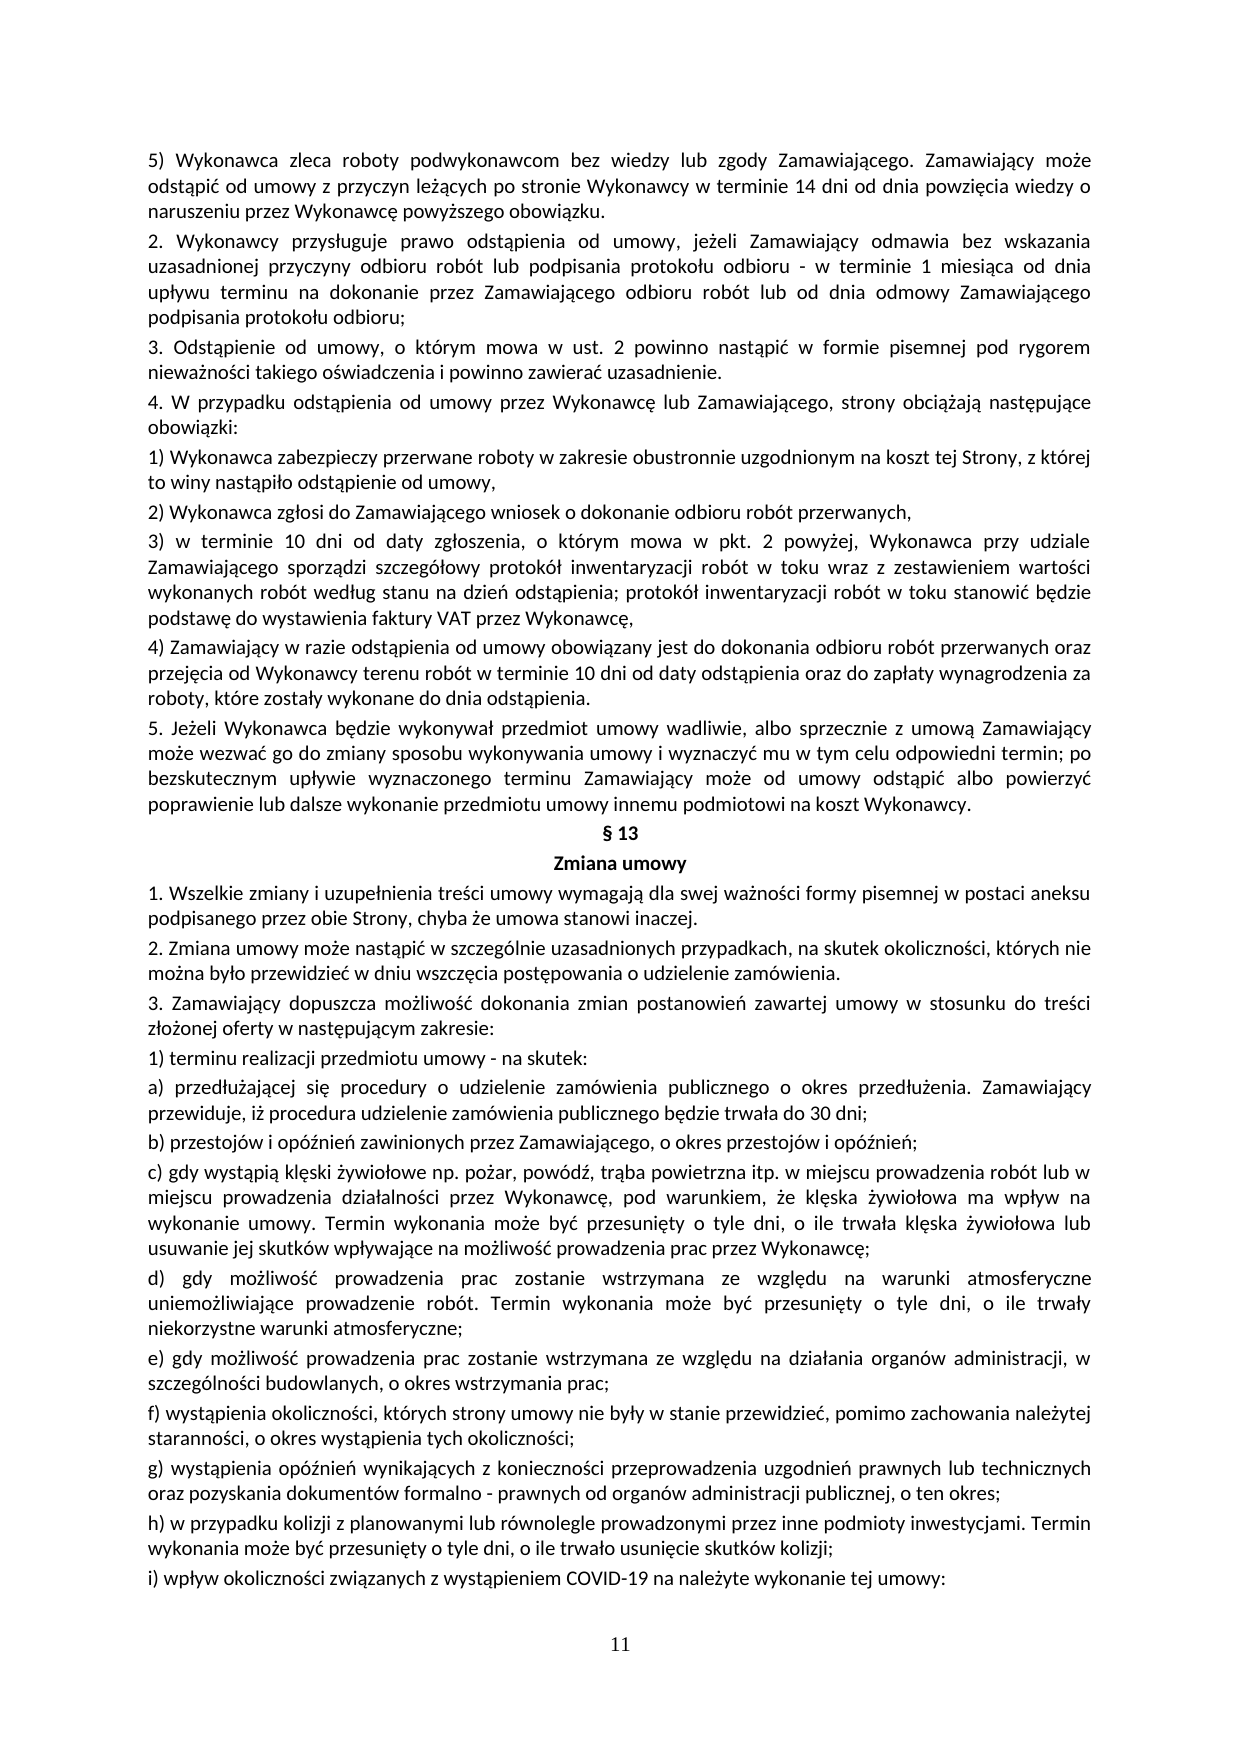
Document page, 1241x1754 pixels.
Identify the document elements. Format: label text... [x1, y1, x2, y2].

text 1) Wykonawca zabezpieczy przerwane roboty w zakresie obustronnie uzgodnionym na koszt tej Strony, z której to winy nastąpiło odstąpienie od umowy, [148, 444, 1093, 495]
text d) gdy możliwość prowadzenia prac zostanie wstrzymana ze względu na warunki atmosferyczne uniemożliwiające prowadzenie robót. Termin wykonania może być przesunięty o tyle dni, o ile trwały niekorzystne warunki atmosferyczne; [148, 1265, 1093, 1341]
text 4) Zamawiający w razie odstąpienia od umowy obowiązany jest do dokonania odbioru robót przerwanych oraz przejęcia od Wykonawcy terenu robót w terminie 10 dni od daty odstąpienia oraz do zapłaty wynagrodzenia za roboty, które zostały wykonane do dnia odstąpienia. [148, 634, 1093, 711]
text g) wystąpienia opóźnień wynikających z konieczności przeprowadzenia uzgodnień prawnych lub technicznych oraz pozyskania dokumentów formalno - prawnych od organów administracji publicznej, o ten okres; [148, 1455, 1093, 1506]
text 3) w terminie 10 dni od daty zgłoszenia, o którym mowa w pkt. 2 powyżej, Wykonawca przy udziale Zamawiającego sporządzi szczegółowy protokół inwentaryzacji robót w toku wraz z zestawieniem wartości wykonanych robót według stanu na dzień odstąpienia; protokół inwentaryzacji robót w toku stanowić będzie podstawę do wystawienia faktury VAT przez Wykonawcę, [148, 528, 1093, 630]
text e) gdy możliwość prowadzenia prac zostanie wstrzymana ze względu na działania organów administracji, w szczególności budowlanych, o okres wstrzymania prac; [148, 1345, 1093, 1396]
text 2. Zmiana umowy może nastąpić w szczególnie uzasadnionych przypadkach, na skutek okoliczności, których nie można było przewidzieć w dniu wszczęcia postępowania o udzielenie zamówienia. [148, 935, 1093, 986]
text i) wpływ okoliczności związanych z wystąpieniem COVID-19 na należyte wykonanie tej umowy: [148, 1565, 1093, 1591]
text § 13 [148, 821, 1093, 846]
text 4. W przypadku odstąpienia od umowy przez Wykonawcę lub Zamawiającego, strony obciążają następujące obowiązki: [148, 389, 1093, 440]
text c) gdy wystąpią klęski żywiołowe np. pożar, powódź, trąba powietrzna itp. w miejscu prowadzenia robót lub w miejscu prowadzenia działalności przez Wykonawcę, pod warunkiem, że klęska żywiołowa ma wpływ na wykonanie umowy. Termin wykonania może być przesunięty o tyle dni, o ile trwała klęska żywiołowa lub usuwanie jej skutków wpływające na możliwość prowadzenia prac przez Wykonawcę; [148, 1159, 1093, 1261]
text 1) terminu realizacji przedmiotu umowy - na skutek: [148, 1045, 1093, 1070]
text 2. Wykonawcy przysługuje prawo odstąpienia od umowy, jeżeli Zamawiający odmawia bez wskazania uzasadnionej przyczyny odbioru robót lub podpisania protokołu odbioru - w terminie 1 miesiąca od dnia upływu terminu na dokonanie przez Zamawiającego odbioru robót lub od dnia odmowy Zamawiającego podpisania protokołu odbioru; [148, 228, 1093, 330]
text 3. Zamawiający dopuszcza możliwość dokonania zmian postanowień zawartej umowy w stosunku do treści złożonej oferty w następującym zakresie: [148, 990, 1093, 1041]
text h) w przypadku kolizji z planowanymi lub równolegle prowadzonymi przez inne podmioty inwestycjami. Termin wykonania może być przesunięty o tyle dni, o ile trwało usunięcie skutków kolizji; [148, 1510, 1093, 1561]
text 2) Wykonawca zgłosi do Zamawiającego wniosek o dokonanie odbioru robót przerwanych, [148, 499, 1093, 524]
text 5. Jeżeli Wykonawca będzie wykonywał przedmiot umowy wadliwie, albo sprzecznie z umową Zamawiający może wezwać go do zmiany sposobu wykonywania umowy i wyznaczyć mu w tym celu odpowiedni termin; po bezskutecznym upływie wyznaczonego terminu Zamawiający może od umowy odstąpić albo powierzyć poprawienie lub dalsze wykonanie przedmiotu umowy innemu podmiotowi na koszt Wykonawcy. [148, 715, 1093, 816]
text f) wystąpienia okoliczności, których strony umowy nie były w stanie przewidzieć, pomimo zachowania należytej staranności, o okres wystąpienia tych okoliczności; [148, 1400, 1093, 1451]
text a) przedłużającej się procedury o udzielenie zamówienia publicznego o okres przedłużenia. Zamawiający przewiduje, iż procedura udzielenie zamówienia publicznego będzie trwała do 30 dni; [148, 1074, 1093, 1125]
text 1. Wszelkie zmiany i uzupełnienia treści umowy wymagają dla swej ważności formy pisemnej w postaci aneksu podpisanego przez obie Strony, chyba że umowa stanowi inaczej. [148, 880, 1093, 931]
text 5) Wykonawca zleca roboty podwykonawcom bez wiedzy lub zgody Zamawiającego. Zamawiający może odstąpić od umowy z przyczyn leżących po stronie Wykonawcy w terminie 14 dni od dnia powzięcia wiedzy o naruszeniu przez Wykonawcę powyższego obowiązku. [148, 148, 1093, 224]
text b) przestojów i opóźnień zawinionych przez Zamawiającego, o okres przestojów i opóźnień; [148, 1129, 1093, 1155]
text Zmiana umowy [148, 850, 1093, 876]
text 3. Odstąpienie od umowy, o którym mowa w ust. 2 powinno nastąpić w formie pisemnej pod rygorem nieważności takiego oświadczenia i powinno zawierać uzasadnienie. [148, 334, 1093, 385]
